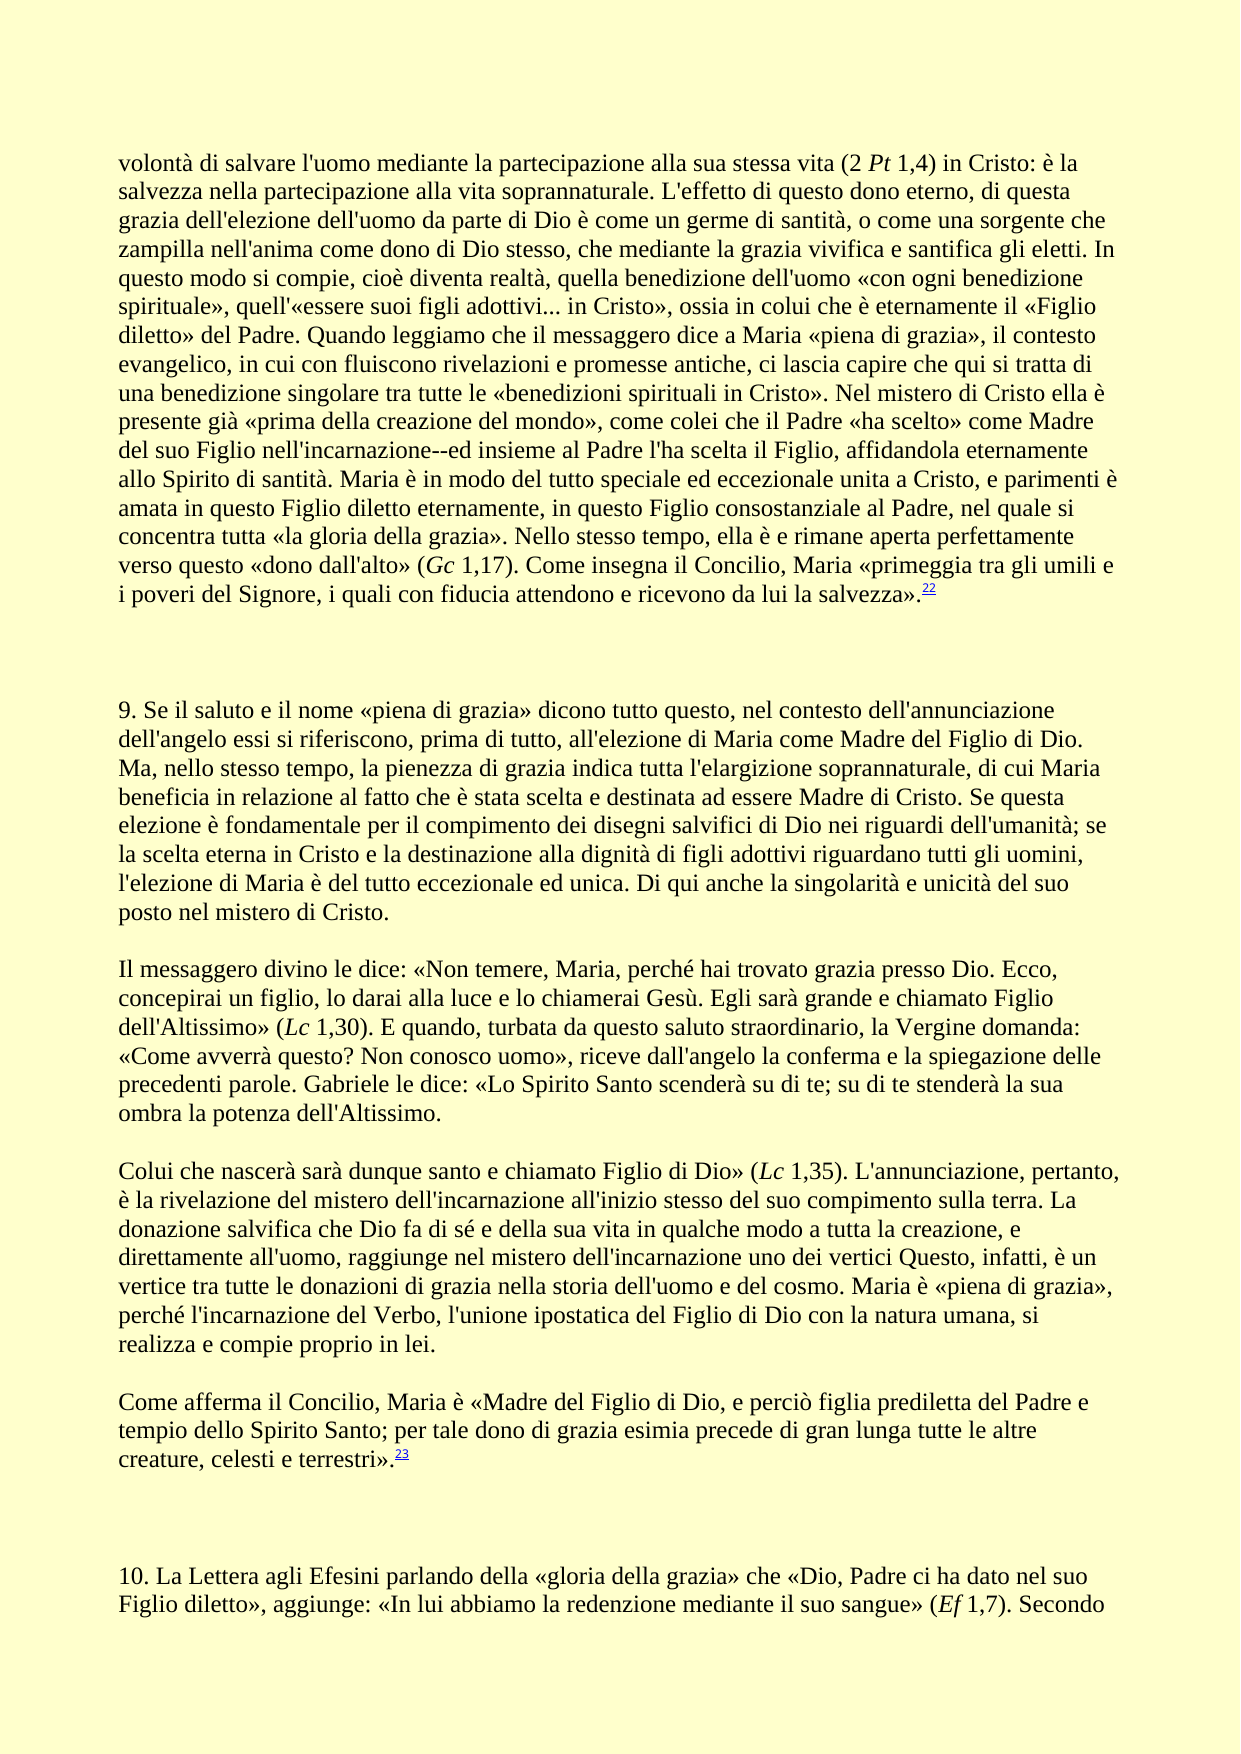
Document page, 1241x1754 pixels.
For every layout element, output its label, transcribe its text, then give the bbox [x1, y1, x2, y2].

text Come afferma il Concilio, Maria è «Madre del Figlio di Dio, e perciò figlia prediletta del Padre e tempio dello Spirito Santo; per tale dono di grazia esimia precede di gran lunga tutte le altre creature, celesti e terrestri».23 [118, 1387, 1122, 1474]
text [118, 1561, 1122, 1618]
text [118, 148, 1122, 608]
text 9. Se il saluto e il nome «piena di grazia» dicono tutto questo, nel contesto dell'annunciazione dell'angelo essi si riferiscono, prima di tutto, all'elezione di Maria come Madre del Figlio di Dio. Ma, nello stesso tempo, la pienezza di grazia indica tutta l'elargizione soprannaturale, di cui Maria beneficia in relazione al fatto che è stata scelta e destinata ad essere Madre di Cristo. Se questa elezione è fondamentale per il compimento dei disegni salvifici di Dio nei riguardi dell'umanità; se la scelta eterna in Cristo e la destinazione alla dignità di figli adottivi riguardano tutti gli uomini, l'elezione di Maria è del tutto eccezionale ed unica. Di qui anche la singolarità e unicità del suo posto nel mistero di Cristo. [118, 695, 1122, 925]
text Colui che nascerà sarà dunque santo e chiamato Figlio di Dio» (Lc 1,35). L'annunciazione, pertanto, è la rivelazione del mistero dell'incarnazione all'inizio stesso del suo compimento sulla terra. La donazione salvifica che Dio fa di sé e della sua vita in qualche modo a tutta la creazione, e direttamente all'uomo, raggiunge nel mistero dell'incarnazione uno dei vertici Questo, infatti, è un vertice tra tutte le donazioni di grazia nella storia dell'uomo e del cosmo. Maria è «piena di grazia», perché l'incarnazione del Verbo, l'unione ipostatica del Figlio di Dio con la natura umana, si realizza e compie proprio in lei. [118, 1156, 1122, 1357]
text Il messaggero divino le dice: «Non temere, Maria, perché hai trovato grazia presso Dio. Ecco, concepirai un figlio, lo darai alla luce e lo chiamerai Gesù. Egli sarà grande e chiamato Figlio dell'Altissimo» (Lc 1,30). E quando, turbata da questo saluto straordinario, la Vergine domanda: «Come avverrà questo? Non conosco uomo», riceve dall'angelo la conferma e la spiegazione delle precedenti parole. Gabriele le dice: «Lo Spirito Santo scenderà su di te; su di te stenderà la sua ombra la potenza dell'Altissimo. [118, 954, 1122, 1127]
